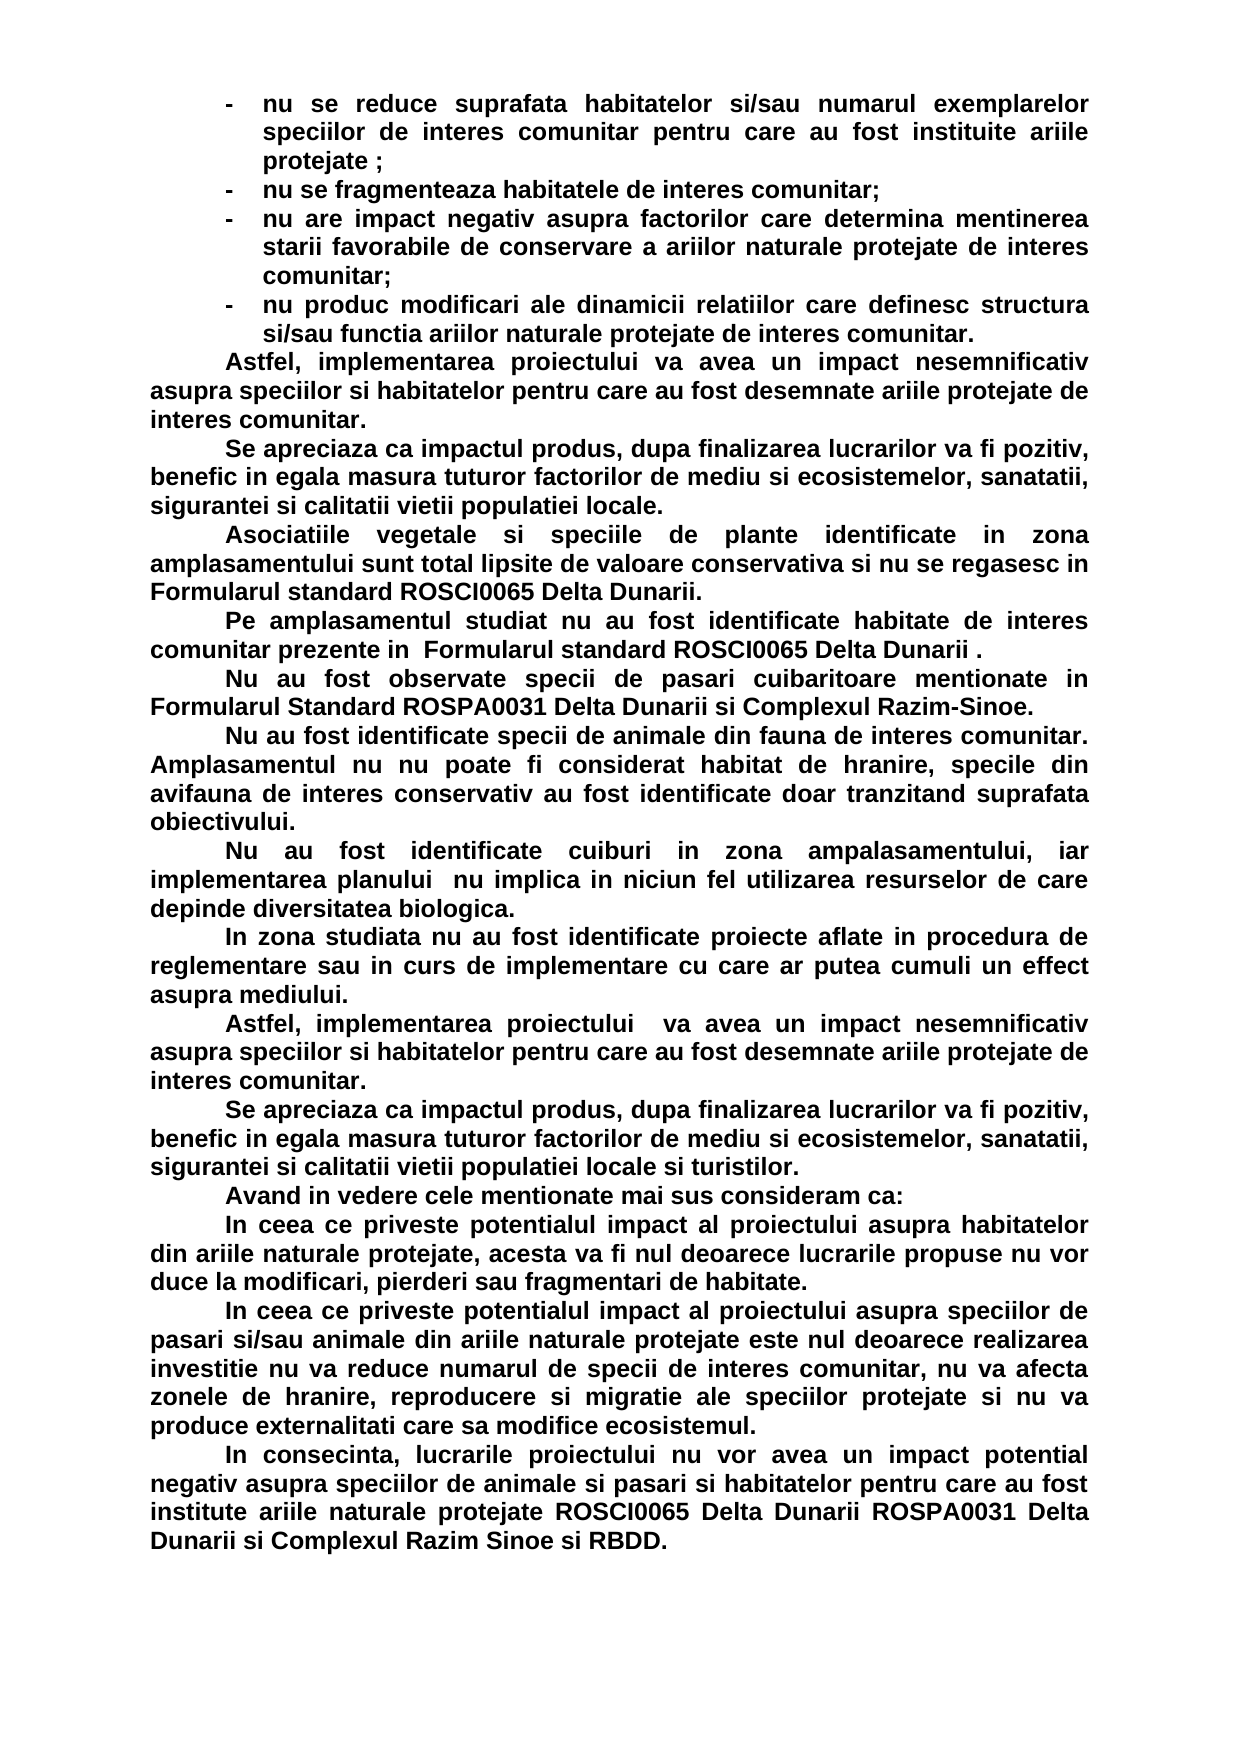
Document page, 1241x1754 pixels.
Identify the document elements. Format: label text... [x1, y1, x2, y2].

text In ceea ce priveste potentialul impact al proiectului asupra habitatelor din ariile naturale protejate, acesta va fi nul deoarece lucrarile propuse nu vor duce la modificari, pierderi sau fragmentari de habitate. [150, 1210, 1090, 1296]
text In consecinta, lucrarile proiectului nu vor avea un impact potential negativ asupra speciilor de animale si pasari si habitatelor pentru care au fost institute ariile naturale protejate ROSCI0065 Delta Dunarii ROSPA0031 Delta Dunarii si Complexul Razim Sinoe si RBDD. [150, 1440, 1090, 1555]
text In ceea ce priveste potentialul impact al proiectului asupra speciilor de pasari si/sau animale din ariile naturale protejate este nul deoarece realizarea investitie nu va reduce numarul de specii de interes comunitar, nu va afecta zonele de hranire, reproducere si migratie ale speciilor protejate si nu va produce externalitati care sa modifice ecosistemul. [150, 1296, 1090, 1440]
list nu se fragmenteaza habitatele de interes comunitar; [225, 175, 1090, 204]
list nu are impact negativ asupra factorilor care determina mentinerea starii favorabile de conservare a ariilor naturale protejate de interes comunitar; [225, 204, 1090, 290]
list nu se reduce suprafata habitatelor si/sau numarul exemplarelor speciilor de interes comunitar pentru care au fost instituite ariile protejate ; [225, 89, 1090, 175]
text Asociatiile vegetale si speciile de plante identificate in zona amplasamentului sunt total lipsite de valoare conservativa si nu se regasesc in Formularul standard ROSCI0065 Delta Dunarii. [150, 520, 1090, 606]
text Astfel, implementarea proiectului va avea un impact nesemnificativ asupra speciilor si habitatelor pentru care au fost desemnate ariile protejate de interes comunitar. [150, 1009, 1090, 1095]
text Astfel, implementarea proiectului va avea un impact nesemnificativ asupra speciilor si habitatelor pentru care au fost desemnate ariile protejate de interes comunitar. [150, 347, 1090, 434]
text Pe amplasamentul studiat nu au fost identificate habitate de interes comunitar prezente in Formularul standard ROSCI0065 Delta Dunarii . [150, 606, 1090, 664]
text In zona studiata nu au fost identificate proiecte aflate in procedura de reglementare sau in curs de implementare cu care ar putea cumuli un effect asupra mediului. [150, 922, 1090, 1009]
list nu produc modificari ale dinamicii relatiilor care definesc structura si/sau functia ariilor naturale protejate de interes comunitar. [225, 290, 1090, 347]
text Nu au fost identificate cuiburi in zona ampalasamentului, iar implementarea planului nu implica in niciun fel utilizarea resurselor de care depinde diversitatea biologica. [150, 836, 1090, 922]
text Nu au fost identificate specii de animale din fauna de interes comunitar. Amplasamentul nu nu poate fi considerat habitat de hranire, specile din avifauna de interes conservativ au fost identificate doar tranzitand suprafata obiectivului. [150, 721, 1090, 836]
text Se apreciaza ca impactul produs, dupa finalizarea lucrarilor va fi pozitiv, benefic in egala masura tuturor factorilor de mediu si ecosistemelor, sanatatii, sigurantei si calitatii vietii populatiei locale. [150, 434, 1090, 520]
text Avand in vedere cele mentionate mai sus consideram ca: [150, 1181, 1090, 1210]
text Se apreciaza ca impactul produs, dupa finalizarea lucrarilor va fi pozitiv, benefic in egala masura tuturor factorilor de mediu si ecosistemelor, sanatatii, sigurantei si calitatii vietii populatiei locale si turistilor. [150, 1095, 1090, 1181]
text Nu au fost observate specii de pasari cuibaritoare mentionate in Formularul Standard ROSPA0031 Delta Dunarii si Complexul Razim-Sinoe. [150, 664, 1090, 721]
